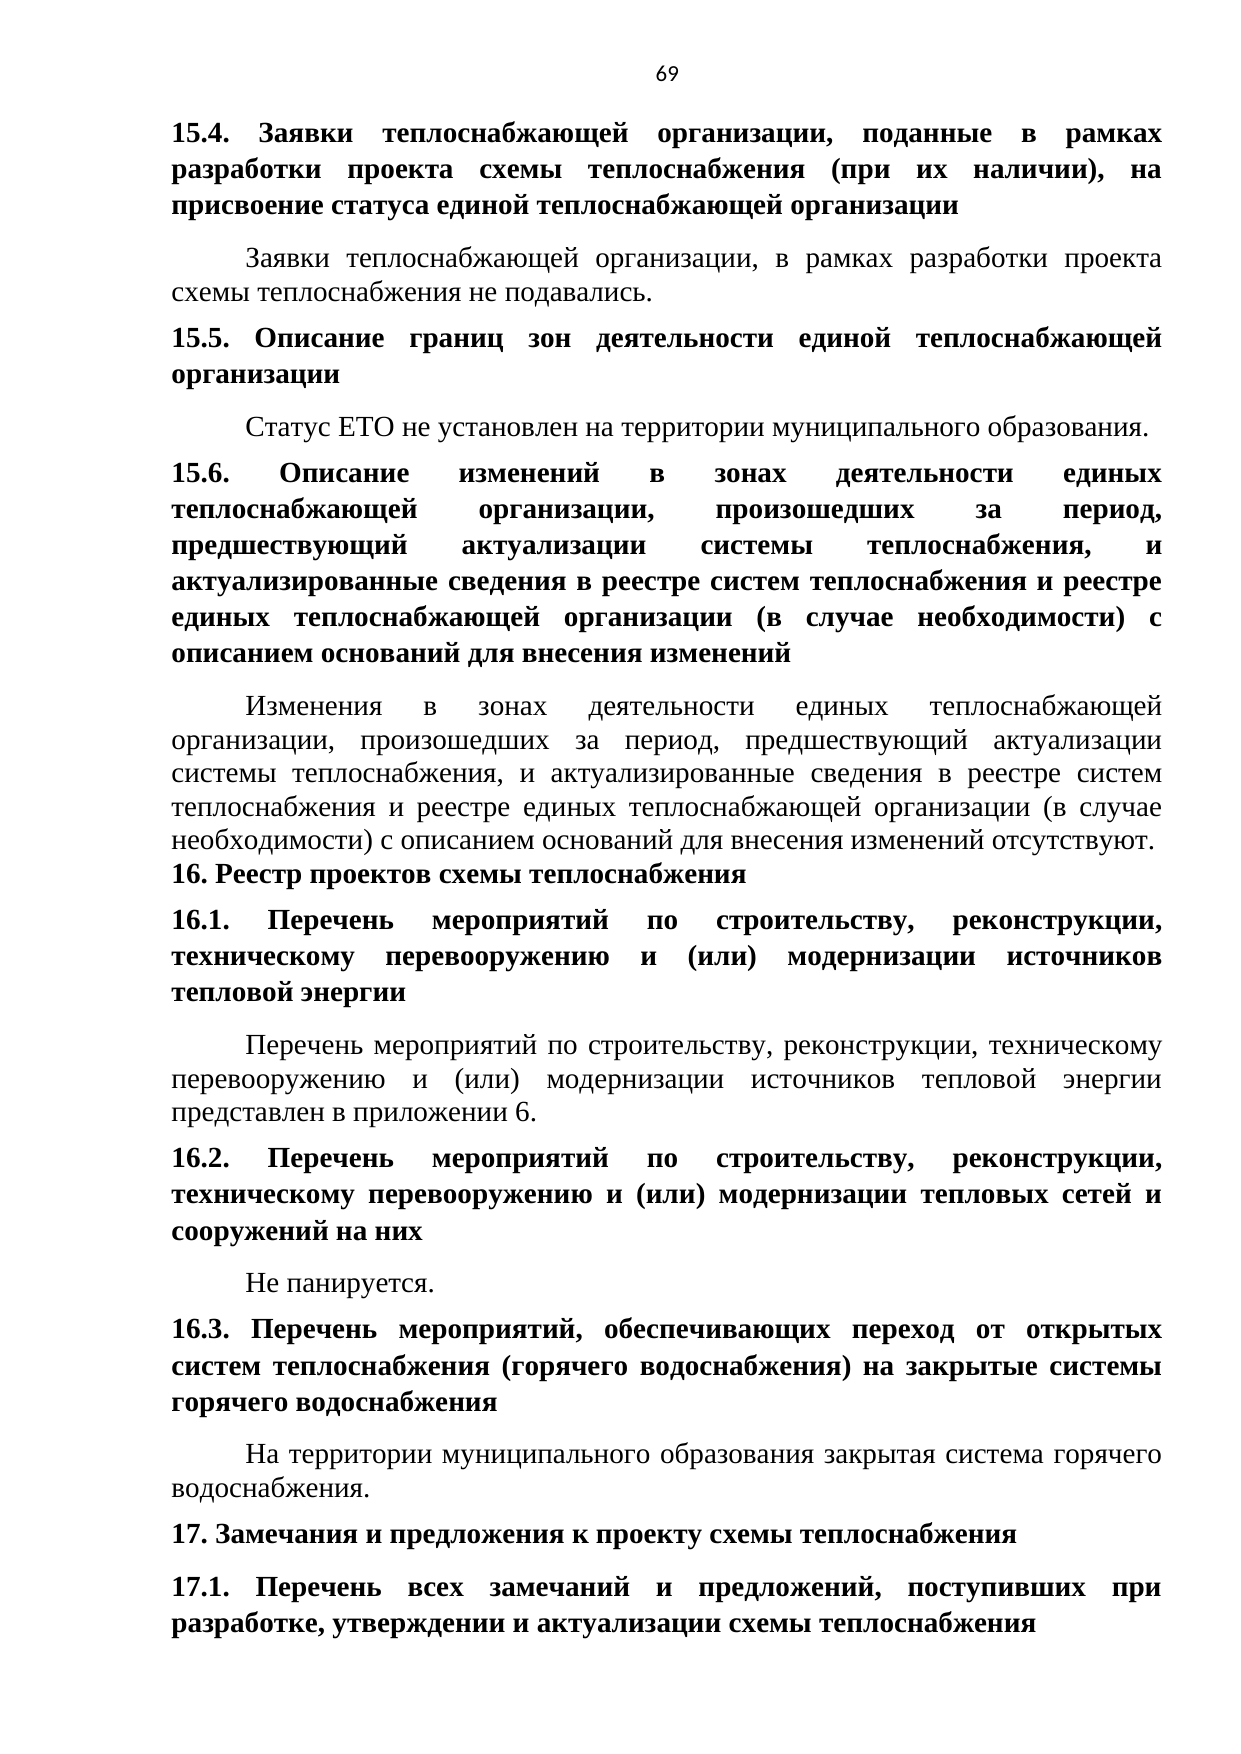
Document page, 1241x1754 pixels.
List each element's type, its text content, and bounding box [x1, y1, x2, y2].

text 17. Замечания и предложения к проекту схемы теплоснабжения [171, 1516, 1163, 1550]
text 15.5. Описание границ зон деятельности единой теплоснабжающей организации [171, 320, 1163, 389]
text 16.3. Перечень мероприятий, обеспечивающих переход от открытых систем теплоснабжения (горячего водоснабжения) на закрытые системы горячего водоснабжения [171, 1311, 1163, 1417]
text 15.4. Заявки теплоснабжающей организации, поданные в рамках разработки проекта схемы теплоснабжения (при их наличии), на присвоение статуса единой теплоснабжающей организации [171, 115, 1163, 221]
text Заявки теплоснабжающей организации, в рамках разработки проекта схемы теплоснабжения не подавались. [171, 240, 1163, 307]
text 15.6. Описание изменений в зонах деятельности единых теплоснабжающей организации, произошедших за период, предшествующий актуализации системы теплоснабжения, и актуализированные сведения в реестре систем теплоснабжения и реестре единых теплоснабжающей организации (в случае необходимости) с описанием оснований для внесения изменений [171, 455, 1163, 669]
text 16.1. Перечень мероприятий по строительству, реконструкции, техническому перевооружению и (или) модернизации источников тепловой энергии [171, 902, 1163, 1008]
text Изменения в зонах деятельности единых теплоснабжающей организации, произошедших за период, предшествующий актуализации системы теплоснабжения, и актуализированные сведения в реестре систем теплоснабжения и реестре единых теплоснабжающей организации (в случае необходимости) с описанием оснований для внесения изменений отсутствуют. [171, 688, 1163, 856]
text 16.2. Перечень мероприятий по строительству, реконструкции, техническому перевооружению и (или) модернизации тепловых сетей и сооружений на них [171, 1140, 1163, 1246]
text Перечень мероприятий по строительству, реконструкции, техническому перевооружению и (или) модернизации источников тепловой энергии представлен в приложении 6. [171, 1027, 1163, 1128]
text Статус ЕТО не установлен на территории муниципального образования. [171, 409, 1163, 442]
text На территории муниципального образования закрытая система горячего водоснабжения. [171, 1437, 1163, 1504]
text Не панируется. [171, 1265, 1163, 1299]
text 16. Реестр проектов схемы теплоснабжения [171, 856, 1163, 889]
text 17.1. Перечень всех замечаний и предложений, поступивших при разработке, утверждении и актуализации схемы теплоснабжения [171, 1569, 1163, 1639]
